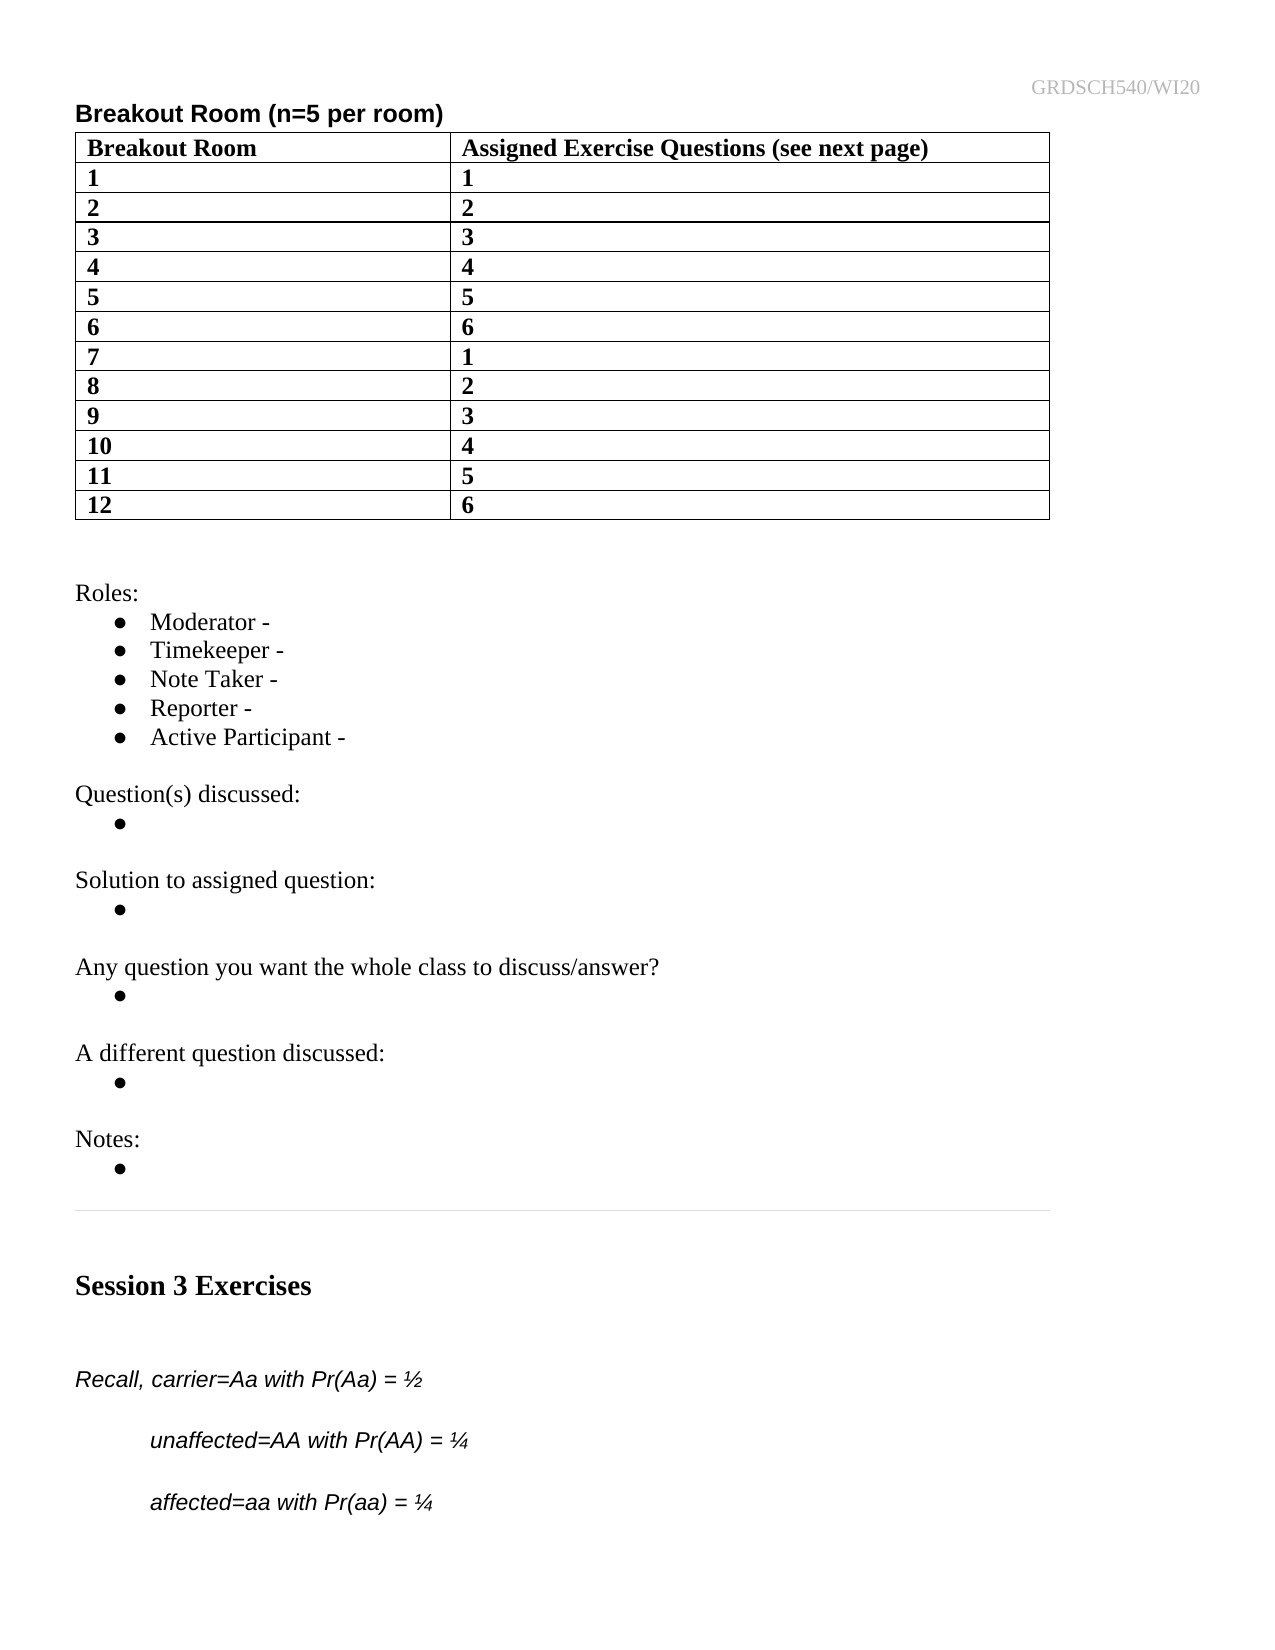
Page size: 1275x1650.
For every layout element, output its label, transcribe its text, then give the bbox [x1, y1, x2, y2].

table_cell 6 [451, 491, 1049, 519]
table_cell 2 [451, 371, 1049, 400]
subtitle Breakout Room (n=5 per room) [75, 99, 1200, 128]
list Note Taker - [112, 664, 1200, 693]
text Any question you want the whole class to discuss/answer? [75, 952, 1200, 980]
text Question(s) discussed: [75, 779, 1200, 808]
table_cell 6 [76, 312, 450, 341]
text unaffected=AA with Pr(AA) = ¼ [75, 1427, 1200, 1454]
table_cell 5 [451, 282, 1049, 311]
text Solution to assigned question: [75, 865, 1200, 894]
table_cell 3 [451, 223, 1049, 251]
table_cell 11 [76, 461, 450, 489]
text Session 3 Exercises [75, 1268, 1200, 1301]
list Timekeeper - [112, 635, 1200, 664]
table_cell 1 [451, 342, 1049, 370]
list Reporter - [112, 693, 1200, 722]
text affected=aa with Pr(aa) = ¼ [75, 1489, 1200, 1516]
table_cell 6 [451, 312, 1049, 341]
table_cell 2 [76, 193, 450, 221]
text Roles: [75, 578, 1200, 607]
table_cell 3 [76, 223, 450, 251]
text Recall, carrier=Aa with Pr(Aa) = ½ [75, 1366, 1200, 1392]
list Active Participant - [112, 722, 1200, 750]
table_cell 5 [451, 461, 1049, 489]
table_cell 7 [76, 342, 450, 370]
table_cell 1 [451, 163, 1049, 192]
table_cell 10 [76, 431, 450, 460]
table_cell 4 [76, 252, 450, 281]
table_cell 4 [451, 431, 1049, 460]
table_cell 4 [451, 252, 1049, 281]
table_header Assigned Exercise Questions (see next page) [451, 133, 1049, 162]
table_cell 12 [76, 491, 450, 519]
table_cell 2 [451, 193, 1049, 221]
table_cell 3 [451, 401, 1049, 430]
text Notes: [75, 1124, 1200, 1153]
table_cell 8 [76, 371, 450, 400]
table_cell 9 [76, 401, 450, 430]
text A different question discussed: [75, 1038, 1200, 1067]
table_cell 1 [76, 163, 450, 192]
list Moderator - [112, 607, 1200, 635]
table_cell 5 [76, 282, 450, 311]
table_header Breakout Room [76, 133, 450, 162]
